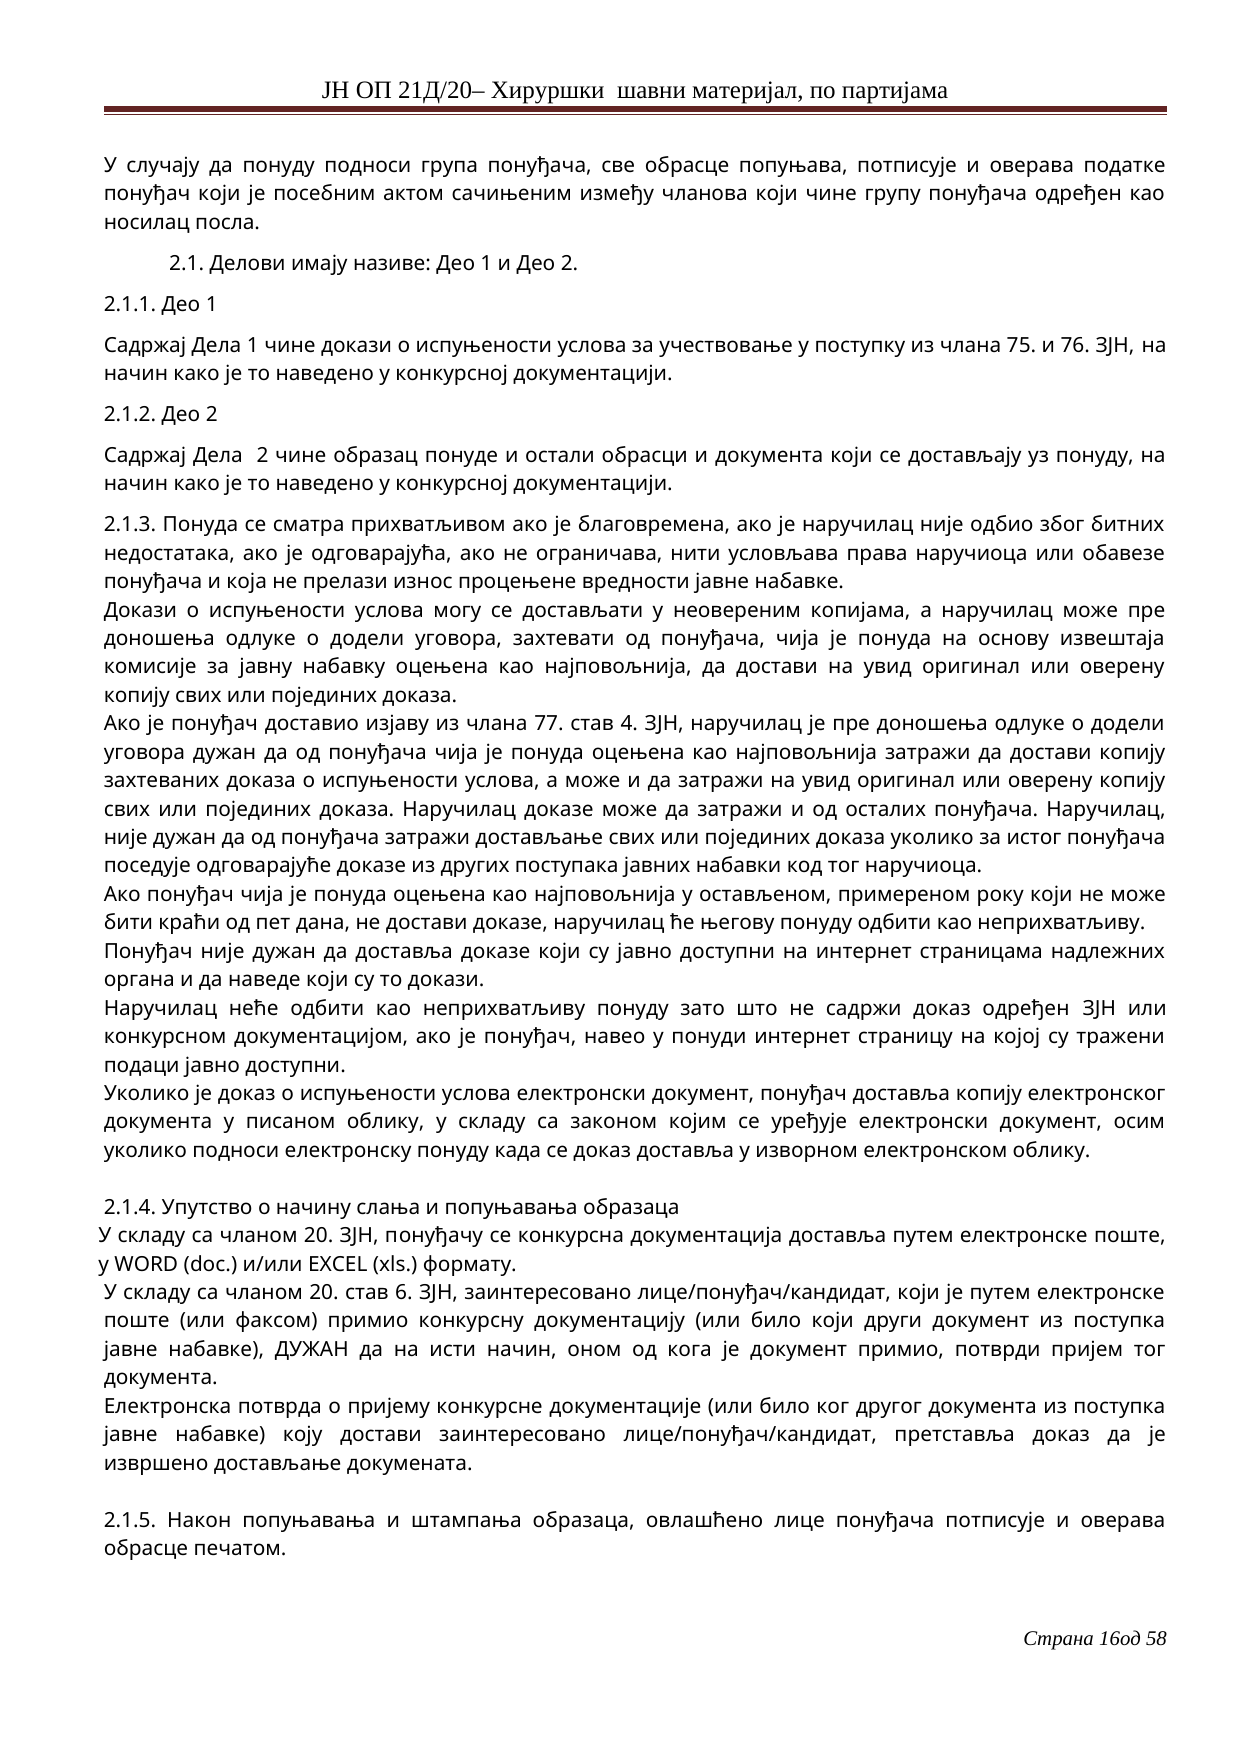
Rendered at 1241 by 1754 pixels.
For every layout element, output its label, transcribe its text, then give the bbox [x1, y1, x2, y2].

text Понуђач није дужан да доставља доказе који су јавно доступни на интернет страницама надлежних органа и да наведе који су то докази. [103, 936, 1167, 993]
text 2.1.1. Део 1 [103, 289, 1167, 317]
text У складу са чланом 20. ЗЈН, понуђачу се конкурсна документација доставља путем електронске поште, у WORD (doc.) и/или EXCEL (xls.) формату. [98, 1220, 1167, 1277]
text Садржај Дела 2 чине образац понуде и остали обрасци и документа који се достављају уз понуду, на начин како је то наведено у конкурсној документацији. [103, 440, 1167, 497]
text У случају да понуду подноси група понуђача, све обрасце попуњава, потписује и оверава податке понуђач који је посебним актом сачињеним између чланова који чине групу понуђача одређен као носилац посла. [103, 150, 1167, 235]
text Садржај Дела 1 чине докази о испуњености услова за учествовање у поступку из члана 75. и 76. ЗЈН, на начин како је то наведено у конкурсној документацији. [103, 330, 1167, 387]
text 2.1.5. Након попуњавања и штампања образаца, овлашћено лице понуђача потписује и оверава обрасце печатом. [103, 1505, 1167, 1562]
text 2.1.4. Упутство о начину слања и попуњавања образаца [103, 1192, 1167, 1220]
text 2.1. Делови имају називе: Део 1 и Део 2. [98, 248, 1167, 276]
text Ако понуђач чија је понуда оцењена као најповољнија у остављеном, примереном року који не може бити краћи од пет дана, не достави доказе, наручилац ће његову понуду одбити као неприхватљиву. [103, 879, 1167, 936]
text Ако је понуђач доставио изјаву из члана 77. став 4. ЗЈН, наручилац је пре доношења одлуке о додели уговора дужан да од понуђача чија је понуда оцењена као најповољнија затражи да достави копију захтеваних доказа о испуњености услова, а може и да затражи на увид оригинал или оверену копију свих или појединих доказа. Наручилац доказе може да затражи и од осталих понуђача. Наручилац, није дужан да од понуђача затражи достављање свих или појединих доказа уколико за истог понуђача поседује одговарајуће доказе из других поступака јавних набавки код тог наручиоца. [103, 708, 1167, 879]
text Електронска потврда о пријему конкурсне документације (или било ког другог документа из поступка јавне набавке) коју достави заинтересовано лице/понуђач/кандидат, претставља доказ да је извршено достављање докумената. [103, 1391, 1167, 1476]
text 2.1.3. Понуда се сматра прихватљивом ако је благовремена, ако је наручилац није одбио због битних недостатака, ако је одговарајућа, ако не ограничава, нити условљава права наручиоца или обавезе понуђача и која не прелази износ процењене вредности јавне набавке. [103, 509, 1167, 595]
text Уколико је доказ о испуњености услова електронски документ, понуђач доставља копију електронског документа у писаном облику, у складу са законом којим се уређује електронски документ, осим уколико подноси електронску понуду када се доказ доставља у изворном електронском облику. [103, 1078, 1167, 1163]
text Наручилац неће одбити као неприхватљиву понуду зато што не садржи доказ одређен ЗЈН или конкурсном документацијом, ако је понуђач, навео у понуди интернет страницу на којој су тражени подаци јавно доступни. [103, 993, 1167, 1078]
text У складу са чланом 20. став 6. ЗЈН, заинтересовано лице/понуђач/кандидат, који је путем електронске поште (или факсом) примио конкурсну документацију (или било који други документ из поступка јавне набавке), ДУЖАН да на исти начин, оном од кога је документ примио, потврди пријем тог документа. [103, 1277, 1167, 1391]
text Докази о испуњености услова могу се достављати у неовереним копијама, а наручилац може пре доношења одлуке о додели уговора, захтевати од понуђача, чија је понуда на основу извештаја комисије за јавну набавку оцењена као најповољнија, да достави на увид оригинал или оверену копију свих или појединих доказа. [103, 595, 1167, 708]
text 2.1.2. Део 2 [103, 399, 1167, 427]
